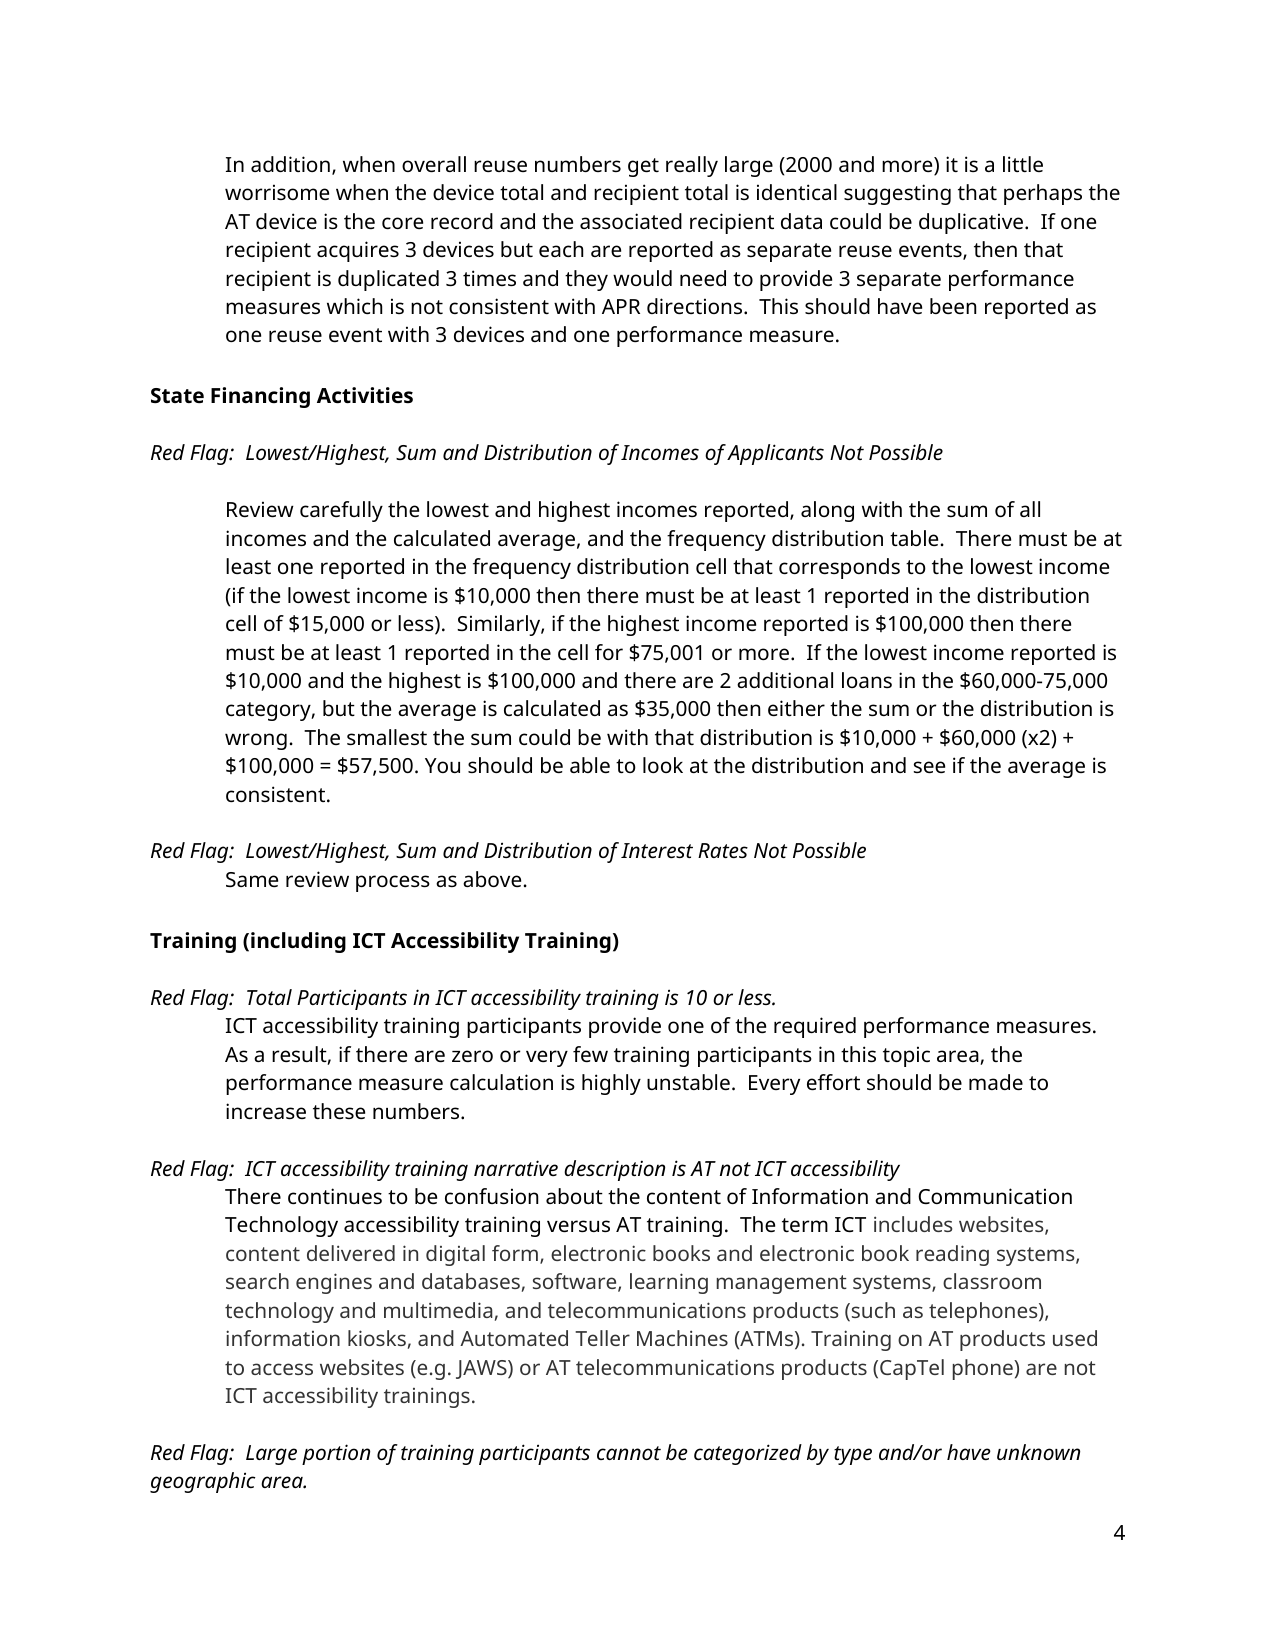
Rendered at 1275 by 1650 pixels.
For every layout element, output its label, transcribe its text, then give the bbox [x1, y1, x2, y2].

text Same review process as above. [225, 865, 1125, 893]
subtitle Red Flag: Large portion of training participants cannot be categorized by type and/or have unknown geographic area. [150, 1438, 1125, 1495]
subtitle Red Flag: Lowest/Highest, Sum and Distribution of Interest Rates Not Possible [150, 837, 1125, 865]
subtitle Training (including ICT Accessibility Training) [150, 926, 1125, 954]
text Review carefully the lowest and highest incomes reported, along with the sum of all incomes and the calculated average, and the frequency distribution table. There must be at least one reported in the frequency distribution cell that corresponds to the lowest income (if the lowest income is $10,000 then there must be at least 1 reported in the distribution cell of $15,000 or less). Similarly, if the highest income reported is $100,000 then there must be at least 1 reported in the cell for $75,001 or more. If the lowest income reported is $10,000 and the highest is $100,000 and there are 2 additional loans in the $60,000-75,000 category, but the average is calculated as $35,000 then either the sum or the distribution is wrong. The smallest the sum could be with that distribution is $10,000 + $60,000 (x2) + $100,000 = $57,500. You should be able to look at the distribution and see if the average is consistent. [225, 495, 1125, 808]
text There continues to be confusion about the content of Information and Communication Technology accessibility training versus AT training. The term ICT includes websites, content delivered in digital form, electronic books and electronic book reading systems, search engines and databases, software, learning management systems, classroom technology and multimedia, and telecommunications products (such as telephones), information kiosks, and Automated Teller Machines (ATMs). Training on AT products used to access websites (e.g. JAWS) or AT telecommunications products (CapTel phone) are not ICT accessibility trainings. [225, 1182, 1125, 1409]
subtitle Red Flag: ICT accessibility training narrative description is AT not ICT accessibility [150, 1154, 1125, 1182]
subtitle Red Flag: Lowest/Highest, Sum and Distribution of Incomes of Applicants Not Possible [150, 438, 1125, 467]
subtitle Red Flag: Total Participants in ICT accessibility training is 10 or less. [150, 983, 1125, 1011]
text In addition, when overall reuse numbers get really large (2000 and more) it is a little worrisome when the device total and recipient total is identical suggesting that perhaps the AT device is the core record and the associated recipient data could be duplicative. If one recipient acquires 3 devices but each are reported as separate reuse events, then that recipient is duplicated 3 times and they would need to provide 3 separate performance measures which is not consistent with APR directions. This should have been reported as one reuse event with 3 devices and one performance measure. [225, 150, 1125, 349]
text ICT accessibility training participants provide one of the required performance measures. As a result, if there are zero or very few training participants in this topic area, the performance measure calculation is highly unstable. Every effort should be made to increase these numbers. [225, 1011, 1125, 1125]
subtitle State Financing Activities [150, 382, 1125, 410]
